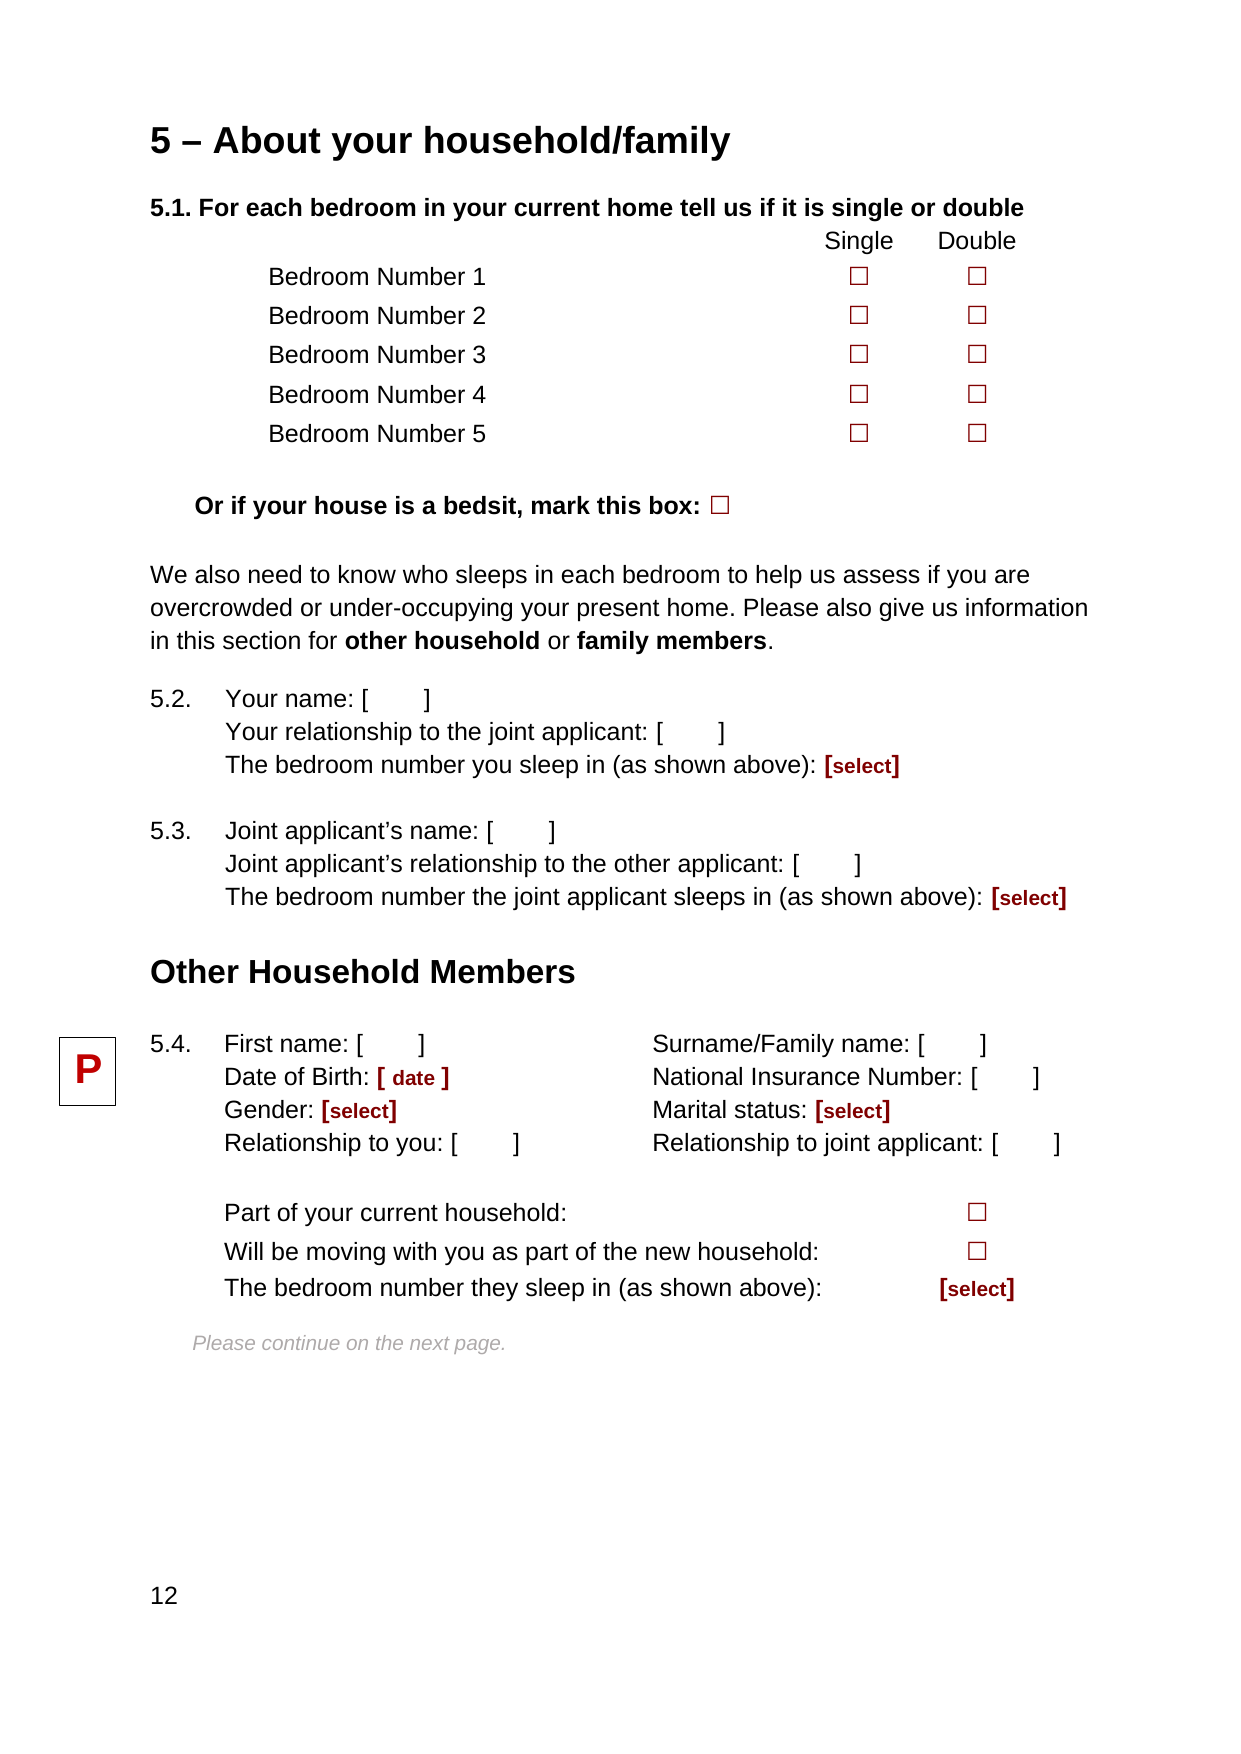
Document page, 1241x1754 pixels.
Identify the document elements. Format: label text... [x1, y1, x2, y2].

text Will be moving with you as part of the new household: [150, 1234, 1095, 1268]
subtitle Other Household Members [150, 952, 1095, 991]
text The bedroom number they sleep in (as shown above): [150, 1273, 1095, 1302]
text Part of your current household: [150, 1194, 1095, 1228]
text 5.1. For each bedroom in your current home tell us if it is single or double [150, 193, 1095, 221]
text Please continue on the next page. [192, 1331, 1095, 1355]
text Date of Birth: National Insurance Number: [150, 1062, 1095, 1091]
text 5.3. Joint applicant’s name: [150, 816, 1095, 845]
text Or if your house is a bedsit, mark this box: [150, 488, 1095, 522]
text Relationship to you: Relationship to joint applicant: [150, 1128, 1095, 1157]
text The bedroom number you sleep in (as shown above): [150, 750, 1095, 779]
text Gender: Marital status: [150, 1095, 1095, 1124]
text We also need to know who sleeps in each bedroom to help us assess if you are overcrowded or under-occupying your present home. Please also give us information in this section for other household or family members. [150, 560, 1095, 654]
text Bedroom Number 2 [150, 298, 1095, 332]
text Joint applicant’s relationship to the other applicant: [150, 849, 1095, 878]
text Bedroom Number 3 [150, 337, 1095, 371]
text Bedroom Number 5 [150, 415, 1095, 449]
text 5.2. Your name: [150, 684, 1095, 713]
text Single Double [150, 226, 1095, 254]
subtitle 5 – About your household/family [150, 118, 1095, 161]
text Your relationship to the joint applicant: [150, 717, 1095, 746]
text 5.4. First name: Surname/Family name: [150, 1029, 1095, 1058]
text Bedroom Number 1 [150, 259, 1095, 293]
text Bedroom Number 4 [150, 376, 1095, 410]
text The bedroom number the joint applicant sleeps in (as shown above): [150, 882, 1095, 911]
